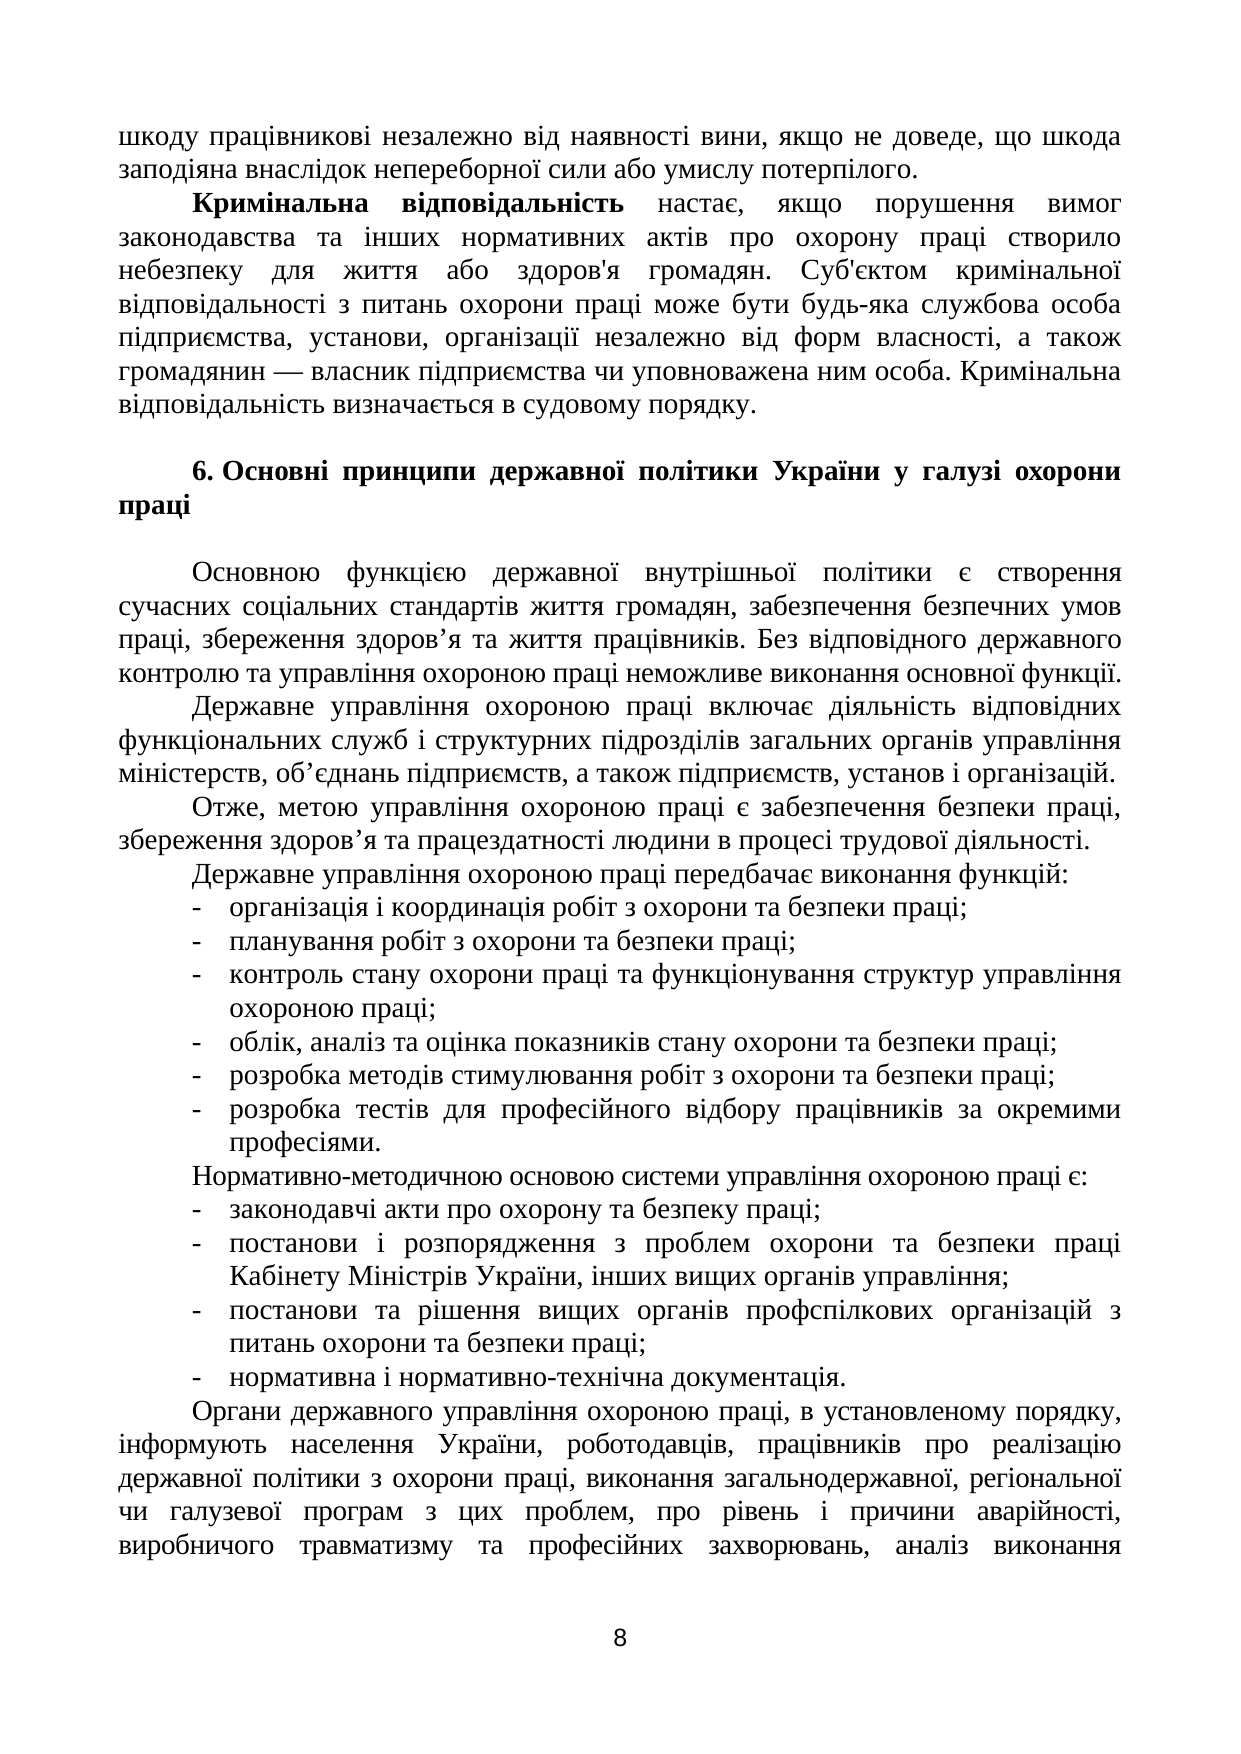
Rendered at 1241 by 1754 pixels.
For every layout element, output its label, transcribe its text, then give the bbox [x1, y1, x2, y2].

list постанови та рішення вищих органів профспілкових організацій з питань охорони та безпеки праці; [192, 1292, 1122, 1359]
list розробка методів стимулювання робіт з охорони та безпеки праці; [192, 1057, 1122, 1091]
list контроль стану охорони праці та функціонування структур управління охороною праці; [192, 957, 1122, 1024]
text Основною функцією державної внутрішньої політики є створення сучасних соціальних стандартів життя громадян, забезпечення безпечних умов праці, збереження здоров’я та життя працівників. Без відповідного державного контролю та управління охороною праці неможливе виконання основної функції. [118, 554, 1122, 688]
list постанови і розпорядження з проблем охорони та безпеки праці Кабінету Міністрів України, інших вищих органів управління; [192, 1225, 1122, 1292]
list облік, аналіз та оцінка показників стану охорони та безпеки праці; [192, 1024, 1122, 1057]
list законодавчі акти про охорону та безпеку праці; [192, 1191, 1122, 1225]
text Державне управління охороною праці передбачає виконання функцій: [118, 856, 1122, 889]
list нормативна і нормативно-технічна документація. [192, 1359, 1122, 1393]
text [118, 1393, 1122, 1560]
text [118, 118, 1122, 185]
text Державне управління охороною праці включає діяльність відповідних функціональних служб і структурних підрозділів загальних органів управління міністерств, об’єднань підприємств, а також підприємств, установ і організацій. [118, 688, 1122, 789]
list організація і координація робіт з охорони та безпеки праці; [192, 889, 1122, 923]
list розробка тестів для професійного відбору працівників за окремими професіями. [192, 1091, 1122, 1158]
text Нормативно-методичною основою системи управління охороною праці є: [118, 1158, 1122, 1191]
text Кримінальна відповідальність настає, якщо порушення вимог законодавства та інших нормативних актів про охорону праці створило небезпеку для життя або здоров'я громадян. Суб'єктом кримінальної відповідальності з питань охорони праці може бути будь-яка службова особа підприємства, установи, організації незалежно від форм власності, а також громадянин — власник підприємства чи уповноважена ним особа. Кримінальна відповідальність визначається в судовому порядку. [118, 185, 1122, 420]
list планування робіт з охорони та безпеки праці; [192, 923, 1122, 957]
text Отже, метою управління охороною праці є забезпечення безпеки праці, збереження здоров’я та працездатності людини в процесі трудової діяльності. [118, 789, 1122, 856]
subtitle Основні принципи державної політики України у галузі охорони праці [118, 453, 1122, 521]
